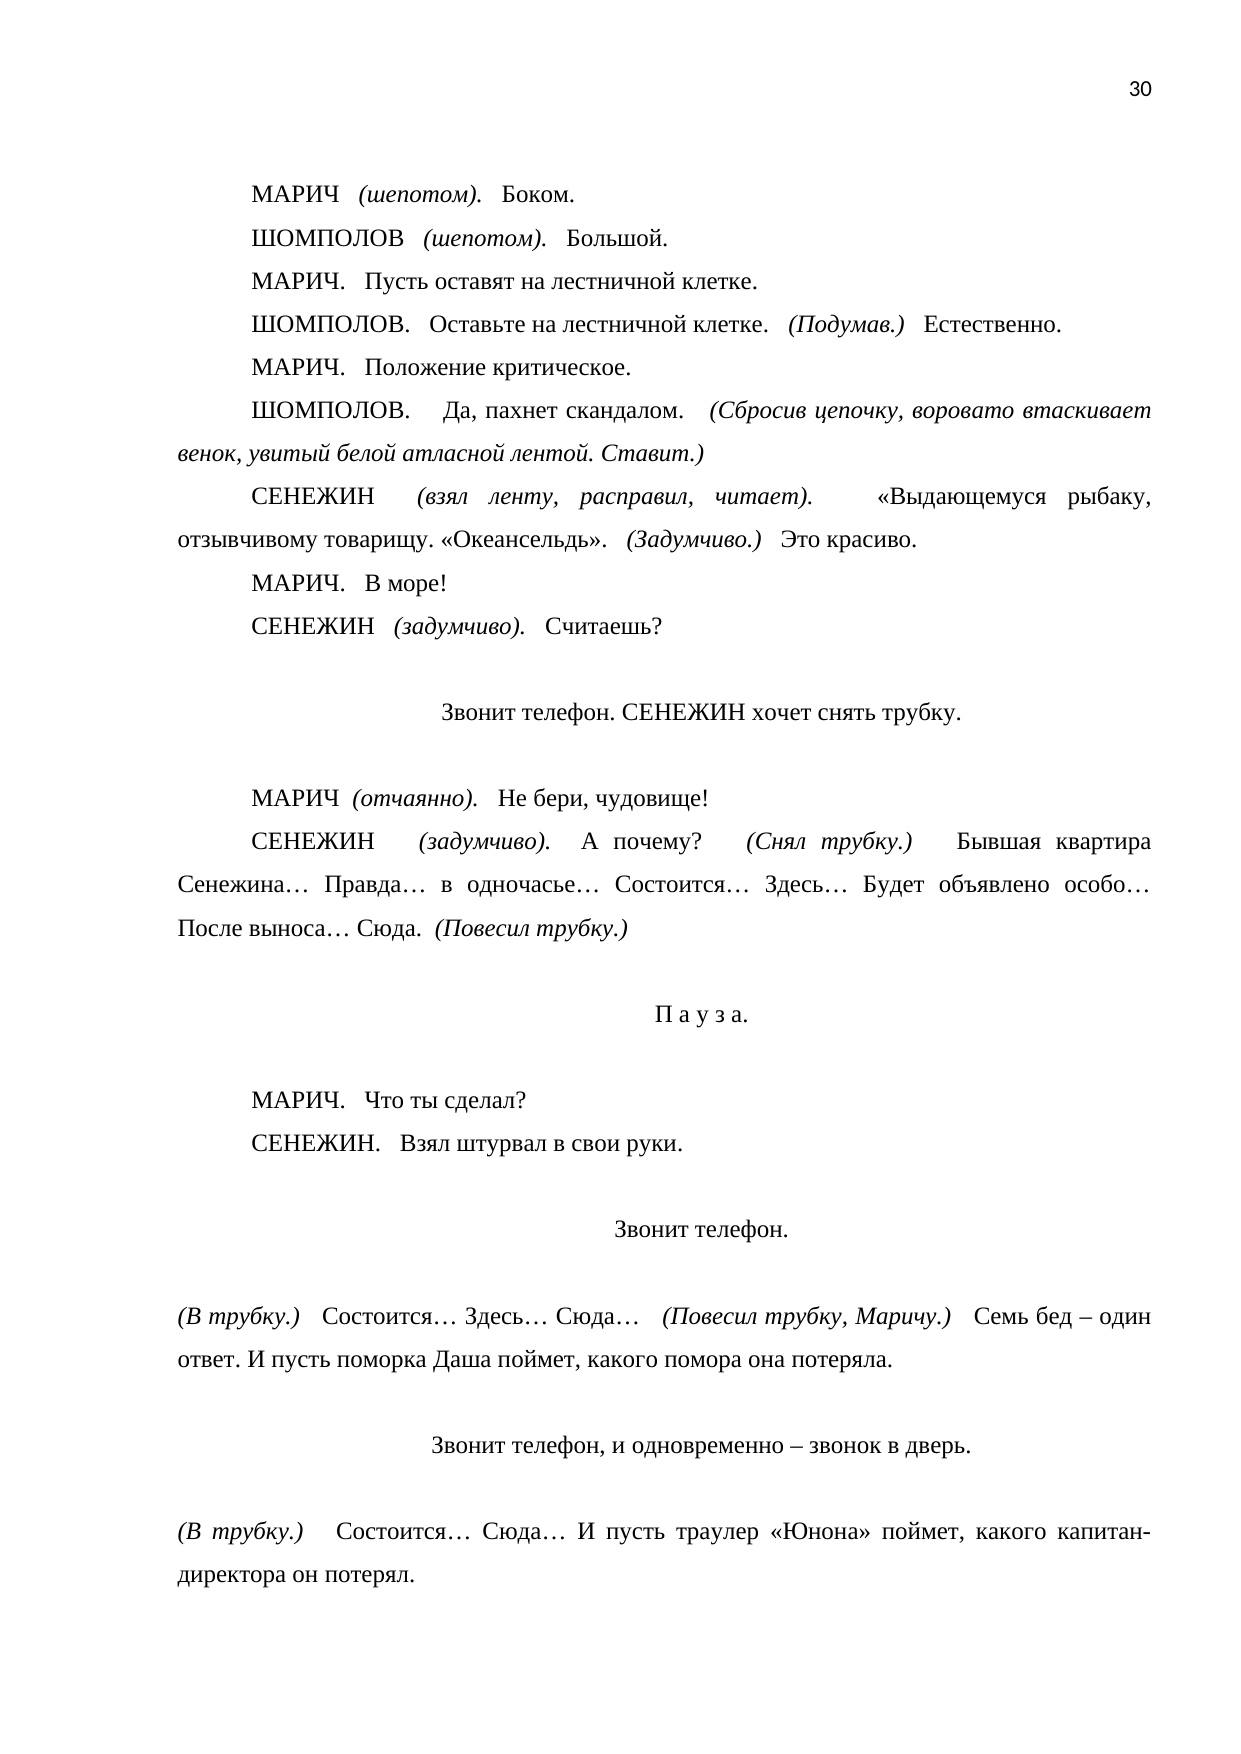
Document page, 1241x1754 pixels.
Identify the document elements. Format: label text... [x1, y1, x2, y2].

text МАРИЧ (отчаянно). Не бери, чудовище! [177, 783, 1152, 812]
text Звонит телефон. [177, 1214, 1152, 1243]
text МАРИЧ. Положение критическое. [177, 352, 1152, 381]
text МАРИЧ. В море! [177, 568, 1152, 596]
text ШОМПОЛОВ. Оставьте на лестничной клетке. (Подумав.) Естественно. [177, 309, 1152, 338]
text ШОМПОЛОВ (шепотом). Большой. [177, 223, 1152, 251]
text СЕНЕЖИН. Взял штурвал в свои руки. [177, 1128, 1152, 1157]
text (В трубку.) Состоится… Здесь… Сюда… (Повесил трубку, Маричу.) Семь бед – один ответ. И пусть поморка Даша поймет, какого помора она потеряла. [177, 1301, 1152, 1373]
text П а у з а. [177, 999, 1152, 1028]
text СЕНЕЖИН (задумчиво). А почему? (Снял трубку.) Бывшая квартира Сенежина… Правда… в одночасье… Состоится… Здесь… Будет объявлено особо… После выноса… Сюда. (Повесил трубку.) [177, 826, 1152, 941]
text СЕНЕЖИН (задумчиво). Считаешь? [177, 611, 1152, 639]
text Звонит телефон, и одновременно – звонок в дверь. [177, 1430, 1152, 1459]
text МАРИЧ. Что ты сделал? [177, 1085, 1152, 1114]
text Звонит телефон. СЕНЕЖИН хочет снять трубку. [177, 697, 1152, 726]
text МАРИЧ (шепотом). Боком. [177, 179, 1152, 208]
text (В трубку.) Состоится… Сюда… И пусть траулер «Юнона» поймет, какого капитан-директора он потерял. [177, 1516, 1152, 1588]
text ШОМПОЛОВ. Да, пахнет скандалом. (Сбросив цепочку, воровато втаскивает венок, увитый белой атласной лентой. Ставит.) [177, 395, 1152, 467]
text МАРИЧ. Пусть оставят на лестничной клетке. [177, 266, 1152, 294]
text СЕНЕЖИН (взял ленту, расправил, читает). «Выдающемуся рыбаку, отзывчивому товарищу. «Океансельдь». (Задумчиво.) Это красиво. [177, 481, 1152, 553]
